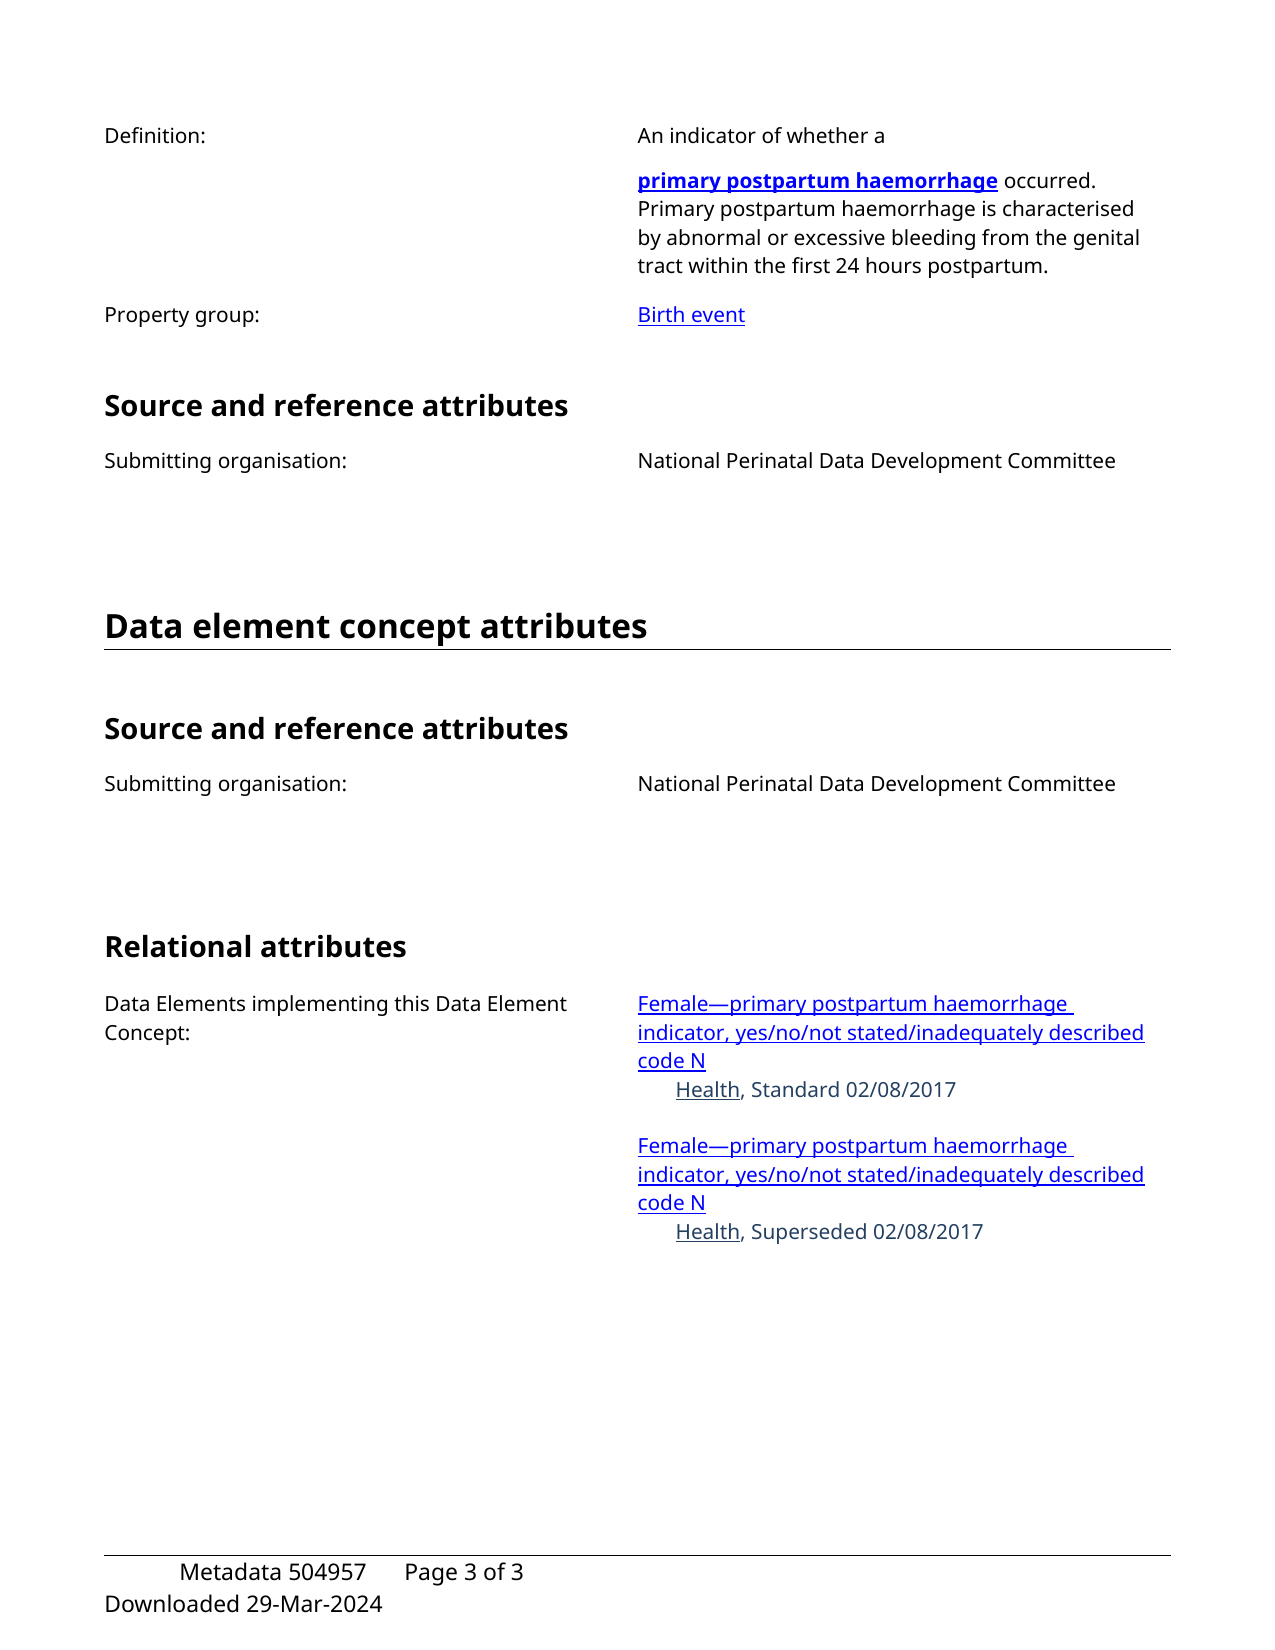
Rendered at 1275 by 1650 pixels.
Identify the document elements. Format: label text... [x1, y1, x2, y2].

table_cell Definition: [93, 110, 626, 290]
table_cell Birth event [626, 290, 1159, 339]
subtitle Data element concept attributes [104, 603, 1171, 649]
table_header Source and reference attributes [93, 663, 1159, 759]
table_cell Property group: [93, 290, 626, 339]
table_cell National Perinatal Data Development Committee [626, 759, 1159, 839]
table_cell National Perinatal Data Development Committee [626, 435, 1159, 516]
table_header Data Elements implementing this Data Element Concept: [93, 979, 626, 1313]
table_header Female—primary postpartum haemorrhage indicator, yes/no/not stated/inadequately described code N Health, Standard 02/08/2017 Female—primary postpartum haemorrhage indicator, yes/no/not stated/inadequately described code N Health, Superseded 02/08/2017 [626, 979, 1159, 1313]
table_cell Source and reference attributes [93, 339, 1159, 435]
table_cell Submitting organisation: [93, 435, 626, 516]
table_cell An indicator of whether a primary postpartum haemorrhage occurred. Primary postpartum haemorrhage is characterised by abnormal or excessive bleeding from the genital tract within the first 24 hours postpartum. [626, 110, 1159, 290]
subtitle Relational attributes [104, 927, 1171, 966]
table_cell Submitting organisation: [93, 759, 626, 839]
